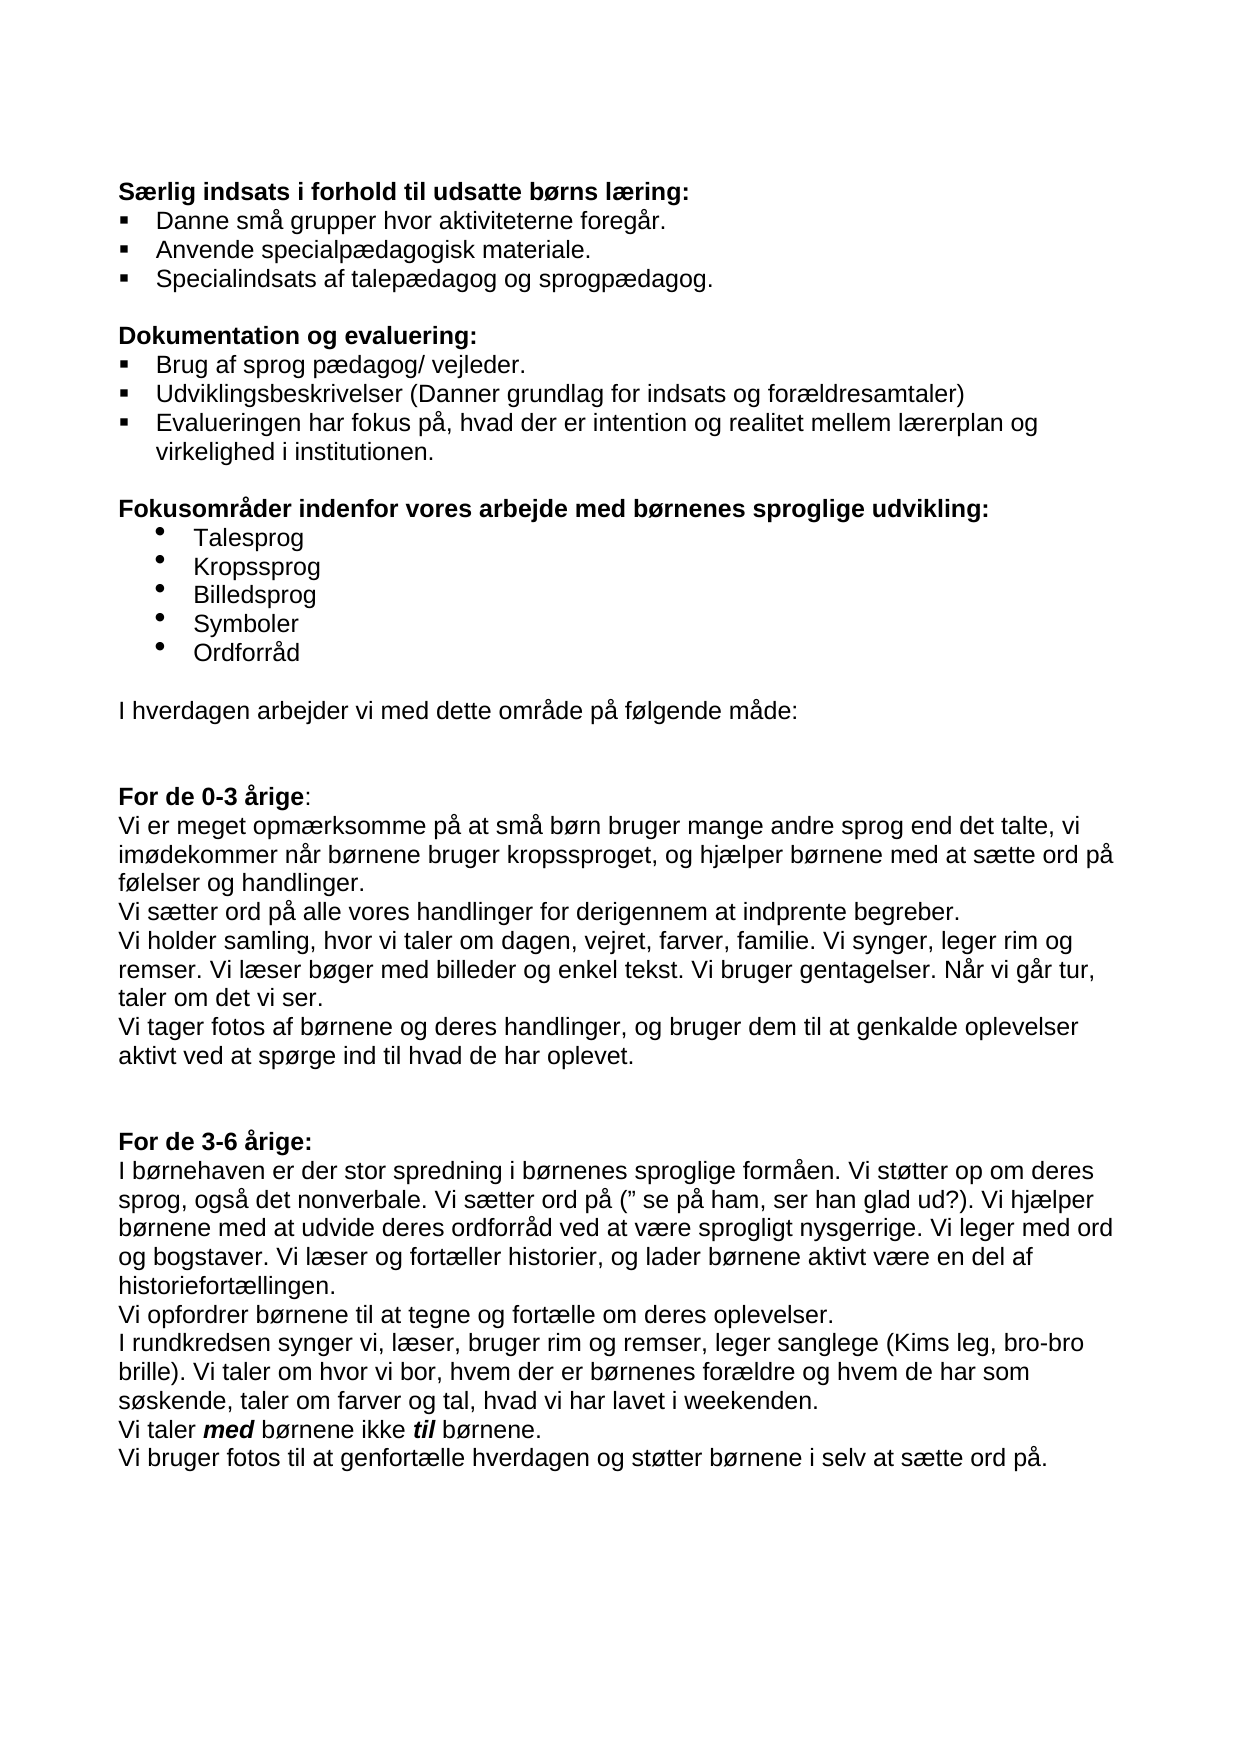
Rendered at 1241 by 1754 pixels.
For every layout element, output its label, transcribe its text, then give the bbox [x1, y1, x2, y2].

text For de 0-3 årige: [118, 782, 1122, 811]
text Vi bruger fotos til at genfortælle hverdagen og støtter børnene i selv at sætte ord på. [118, 1443, 1122, 1472]
text I hverdagen arbejder vi med dette område på følgende måde: [118, 696, 1122, 724]
list Kropssprog [156, 552, 1122, 581]
text For de 3-6 årige: [118, 1127, 1122, 1156]
list Symboler [156, 609, 1122, 638]
text Vi taler med børnene ikke til børnene. [118, 1414, 1122, 1443]
text I rundkredsen synger vi, læser, bruger rim og remser, leger sanglege (Kims leg, bro-bro brille). Vi taler om hvor vi bor, hvem der er børnenes forældre og hvem de har som søskende, taler om farver og tal, hvad vi har lavet i weekenden. [118, 1328, 1122, 1414]
list Evalueringen har fokus på, hvad der er intention og realitet mellem lærerplan og virkelighed i institutionen. [118, 408, 1122, 465]
text Dokumentation og evaluering: [118, 321, 1122, 350]
list Anvende specialpædagogisk materiale. [118, 235, 1122, 264]
list Danne små grupper hvor aktiviteterne foregår. [118, 206, 1122, 235]
text Særlig indsats i forhold til udsatte børns læring: [118, 177, 1122, 206]
list Udviklingsbeskrivelser (Danner grundlag for indsats og forældresamtaler) [118, 379, 1122, 408]
text Fokusområder indenfor vores arbejde med børnenes sproglige udvikling: [118, 494, 1122, 523]
text Vi tager fotos af børnene og deres handlinger, og bruger dem til at genkalde oplevelser aktivt ved at spørge ind til hvad de har oplevet. [118, 1012, 1122, 1069]
list Billedsprog [156, 581, 1122, 609]
text I børnehaven er der stor spredning i børnenes sproglige formåen. Vi støtter op om deres sprog, også det nonverbale. Vi sætter ord på (” se på ham, ser han glad ud?). Vi hjælper børnene med at udvide deres ordforråd ved at være sprogligt nysgerrige. Vi leger med ord og bogstaver. Vi læser og fortæller historier, og lader børnene aktivt være en del af historiefortællingen. [118, 1156, 1122, 1299]
text Vi holder samling, hvor vi taler om dagen, vejret, farver, familie. Vi synger, leger rim og remser. Vi læser bøger med billeder og enkel tekst. Vi bruger gentagelser. Når vi går tur, taler om det vi ser. [118, 926, 1122, 1012]
text Vi er meget opmærksomme på at små børn bruger mange andre sprog end det talte, vi imødekommer når børnene bruger kropssproget, og hjælper børnene med at sætte ord på følelser og handlinger. [118, 811, 1122, 897]
list Talesprog [156, 523, 1122, 552]
list Ordforråd [156, 638, 1122, 667]
text Vi sætter ord på alle vores handlinger for derigennem at indprente begreber. [118, 897, 1122, 926]
list Brug af sprog pædagog/ vejleder. [118, 350, 1122, 379]
list Specialindsats af talepædagog og sprogpædagog. [118, 264, 1122, 292]
text Vi opfordrer børnene til at tegne og fortælle om deres oplevelser. [118, 1299, 1122, 1328]
